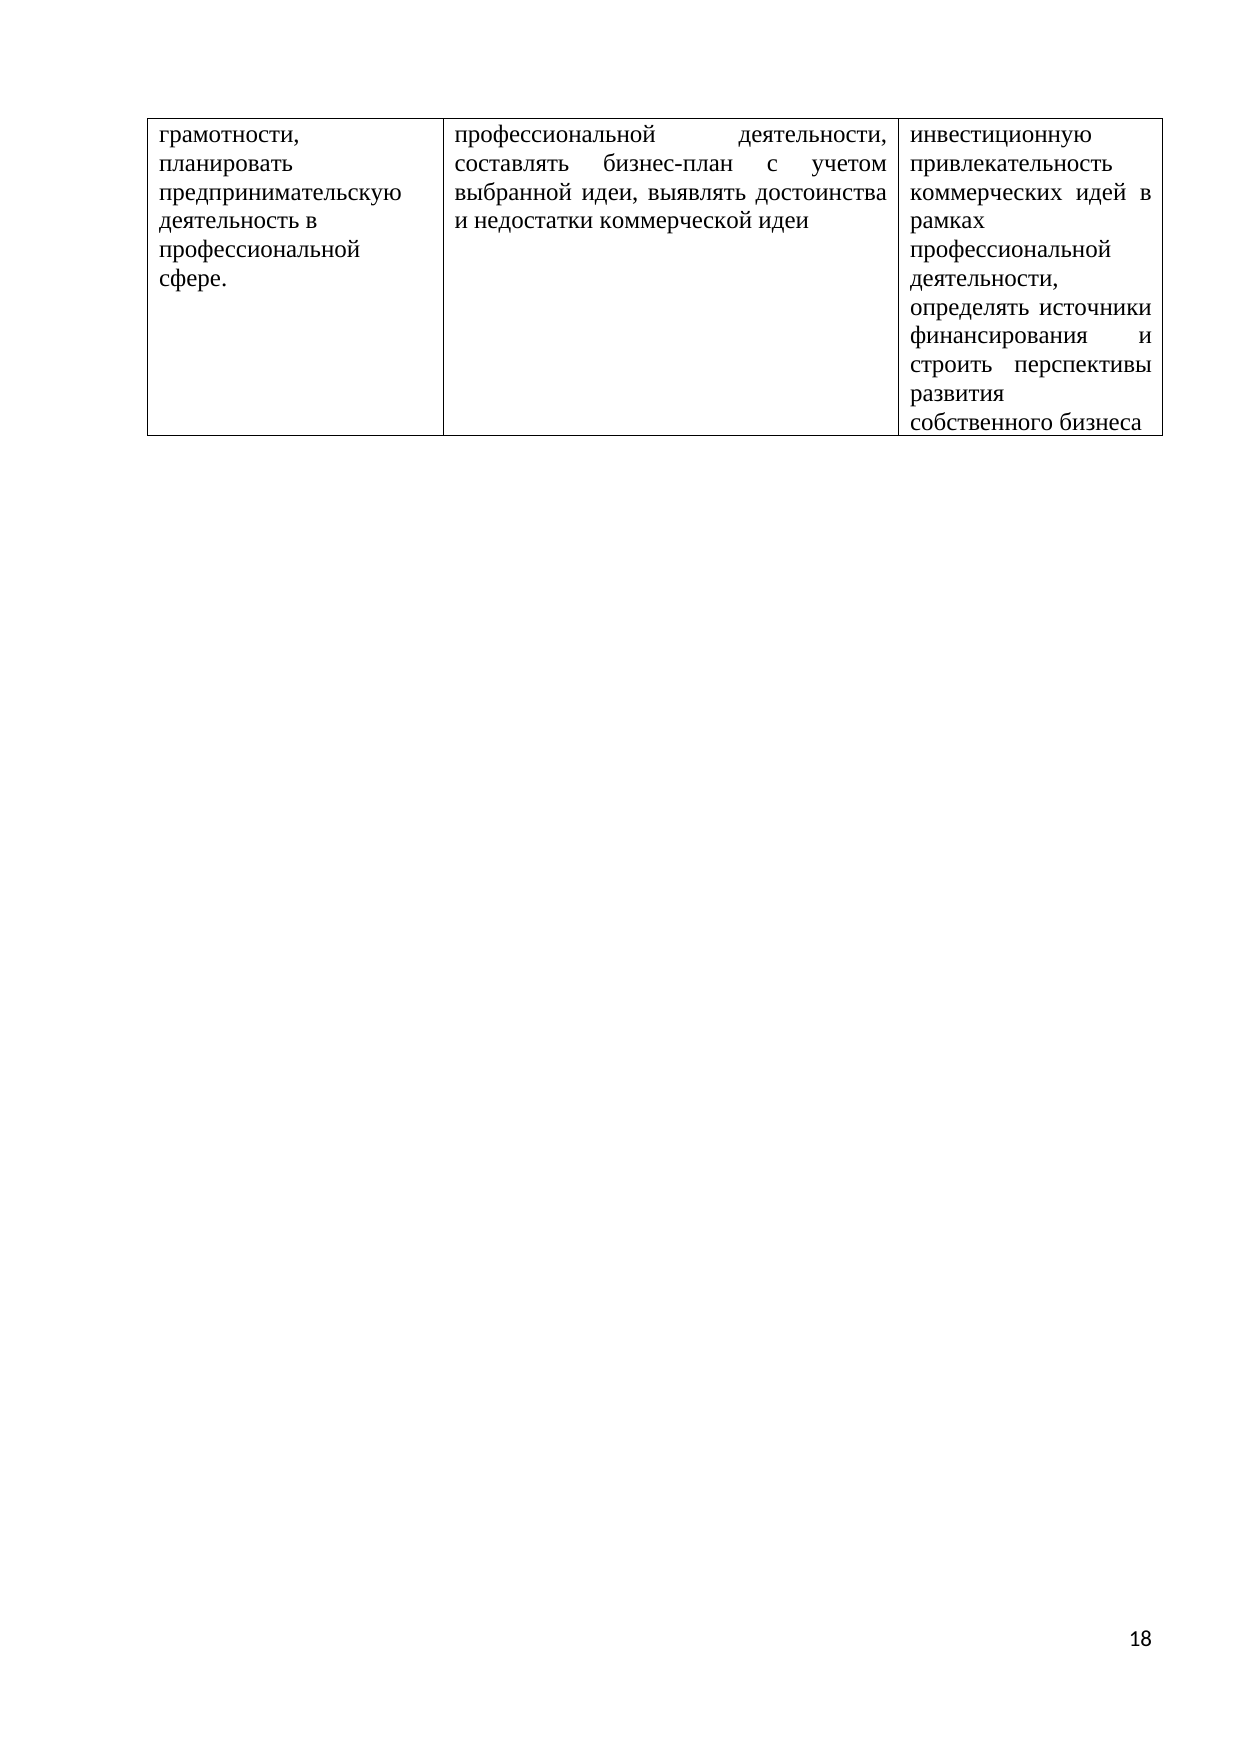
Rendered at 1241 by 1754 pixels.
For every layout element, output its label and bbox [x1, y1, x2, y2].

table_cell [899, 119, 1162, 435]
table_cell [444, 119, 898, 435]
table_cell [148, 119, 443, 435]
